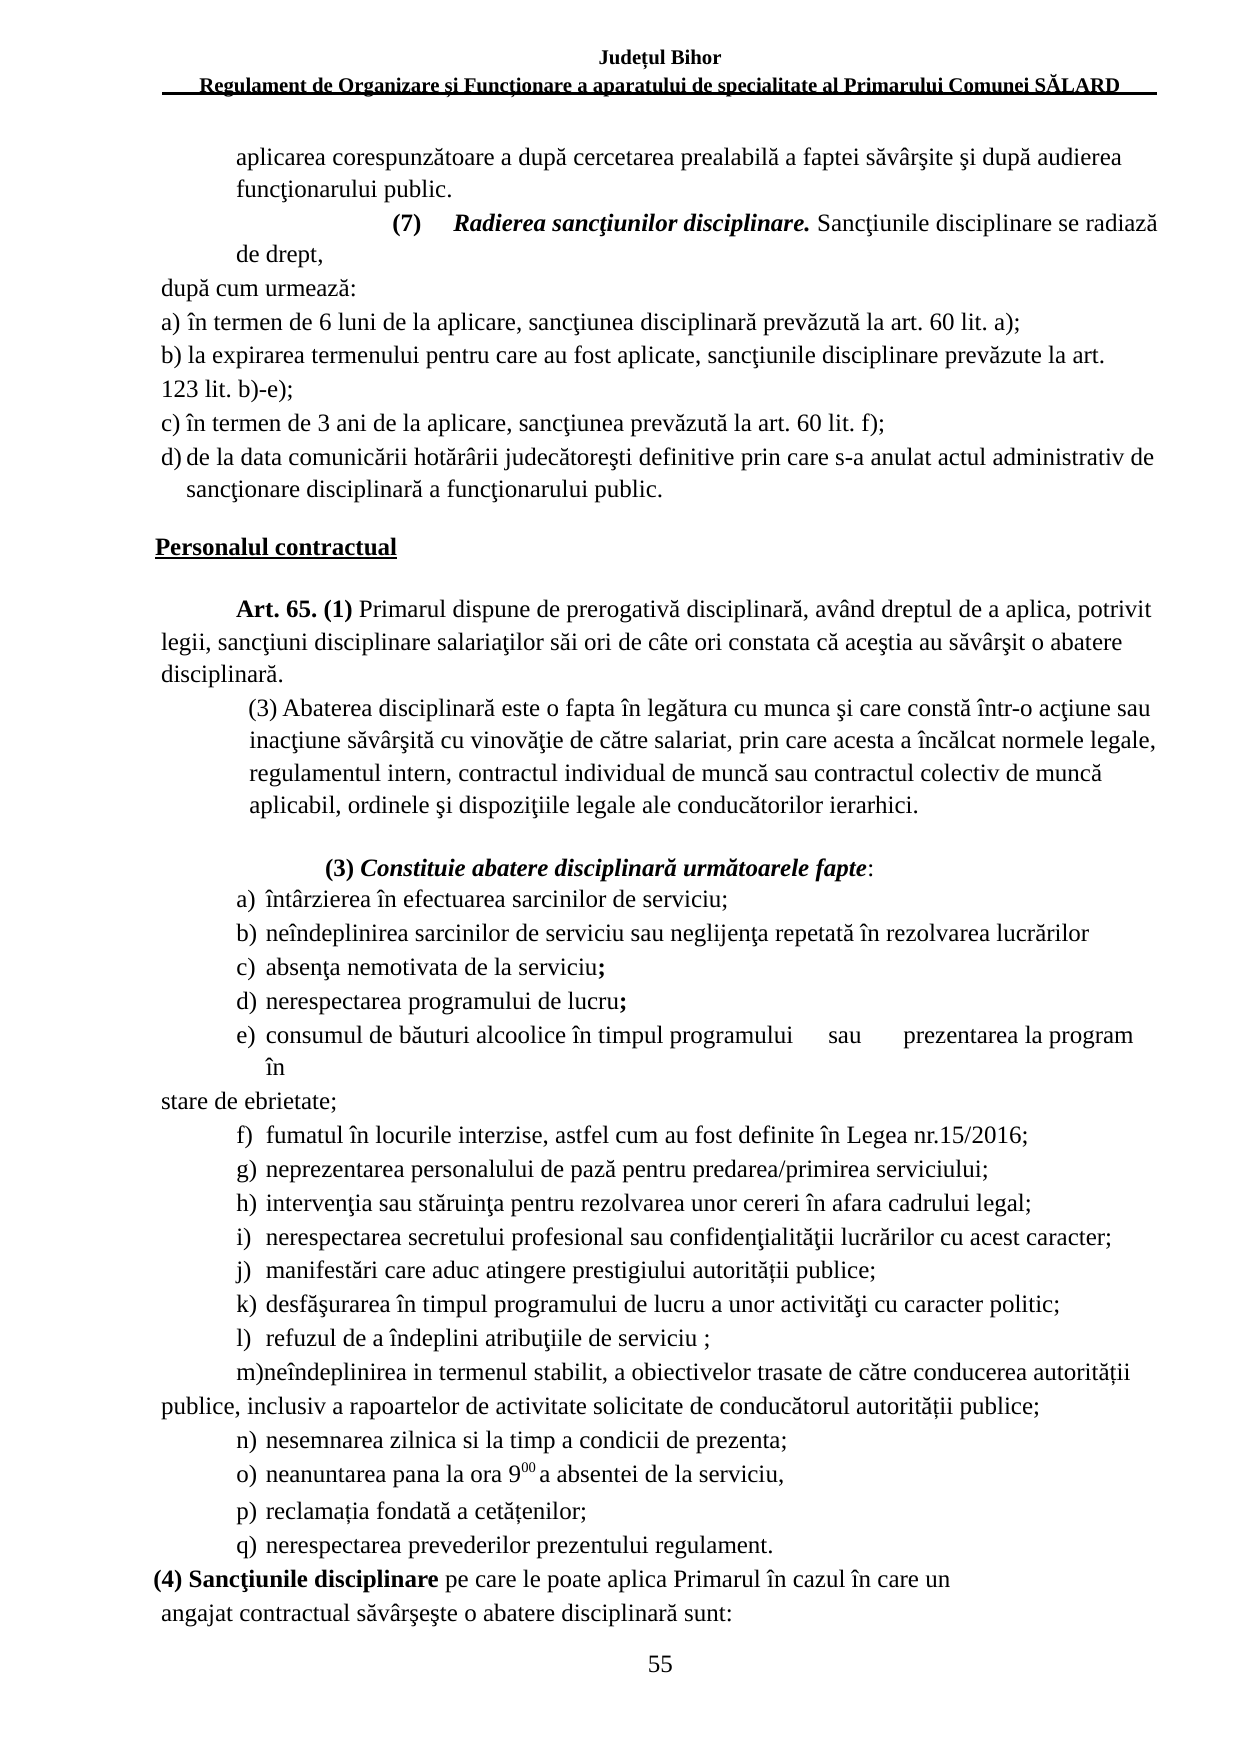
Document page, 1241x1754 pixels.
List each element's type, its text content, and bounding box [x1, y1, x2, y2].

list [236, 142, 1159, 203]
list intervenţia sau stăruinţa pentru rezolvarea unor cereri în afara cadrului legal; [236, 1188, 1159, 1217]
list nerespectarea secretului profesional sau confidenţialităţii lucrărilor cu acest caracter; [236, 1222, 1159, 1251]
list nerespectarea programului de lucru; [236, 986, 1159, 1015]
text angajat contractual săvârşeşte o abatere disciplinară sunt: [161, 1598, 1159, 1627]
list fumatul în locurile interzise, astfel cum au fost definite în Legea nr.15/2016; [236, 1120, 1159, 1149]
text publice, inclusiv a rapoartelor de activitate solicitate de conducătorul autorității publice; [161, 1391, 1159, 1420]
list reclamația fondată a cetățenilor; [236, 1496, 1159, 1525]
list nerespectarea prevederilor prezentului regulament. [236, 1530, 1159, 1559]
list refuzul de a îndeplini atribuţiile de serviciu ; [236, 1323, 1159, 1352]
list neîndeplinirea sarcinilor de serviciu sau neglijenţa repetată în rezolvarea lucrărilor [236, 918, 1159, 947]
text Art. 65. (1) Primarul dispune de prerogativă disciplinară, având dreptul de a aplica, potrivit legii, sancţiuni disciplinare salariaţilor săi ori de câte ori constata că aceştia au săvârşit o abatere disciplinară. [161, 594, 1159, 688]
text (3) Constituie abatere disciplinară următoarele fapte: [325, 853, 1165, 882]
list nesemnarea zilnica si la timp a condicii de prezenta; [236, 1425, 1159, 1454]
text m)neîndeplinirea in termenul stabilit, a obiectivelor trasate de către conducerea autorității [236, 1357, 1159, 1386]
list manifestări care aduc atingere prestigiului autorității publice; [236, 1256, 1159, 1284]
list Radierea sancţiunilor disciplinare. Sancţiunile disciplinare se radiază de drept, [236, 208, 1159, 268]
text 123 lit. b)-e); [161, 374, 1159, 403]
text stare de ebrietate; [161, 1086, 1159, 1115]
subtitle Personalul contractual [155, 532, 1165, 561]
list absenţa nemotivata de la serviciu; [236, 952, 1159, 981]
list la expirarea termenului pentru care au fost aplicate, sancţiunile disciplinare prevăzute la art. [161, 341, 1159, 369]
text (3) Abaterea disciplinară este o fapta în legătura cu munca şi care constă într-o acţiune sau inacţiune săvârşită cu vinovăţie de către salariat, prin care acesta a încălcat normele legale, regulamentul intern, contractul individual de muncă sau contractul colectiv de muncă aplicabil, ordinele şi dispoziţiile legale ale conducătorilor ierarhici. [248, 693, 1159, 819]
list neprezentarea personalului de pază pentru predarea/primirea serviciului; [236, 1154, 1159, 1183]
list desfăşurarea în timpul programului de lucru a unor activităţi cu caracter politic; [236, 1289, 1159, 1318]
text după cum urmează: [161, 273, 1159, 302]
list consumul de băuturi alcoolice în timpul programului sau prezentarea la program în [236, 1020, 1159, 1081]
list neanuntarea pana la ora 900 a absentei de la serviciu, [236, 1459, 1159, 1487]
text (4) Sancţiunile disciplinare pe care le poate aplica Primarul în cazul în care un [153, 1564, 1159, 1593]
list în termen de 3 ani de la aplicare, sancţiunea prevăzută la art. 60 lit. f); [161, 408, 1159, 437]
list de la data comunicării hotărârii judecătoreşti definitive prin care s-a anulat actul administrativ de sancţionare disciplinară a funcţionarului public. [161, 442, 1159, 503]
list întârzierea în efectuarea sarcinilor de serviciu; [236, 884, 1159, 913]
list în termen de 6 luni de la aplicare, sancţiunea disciplinară prevăzută la art. 60 lit. a); [161, 307, 1159, 336]
